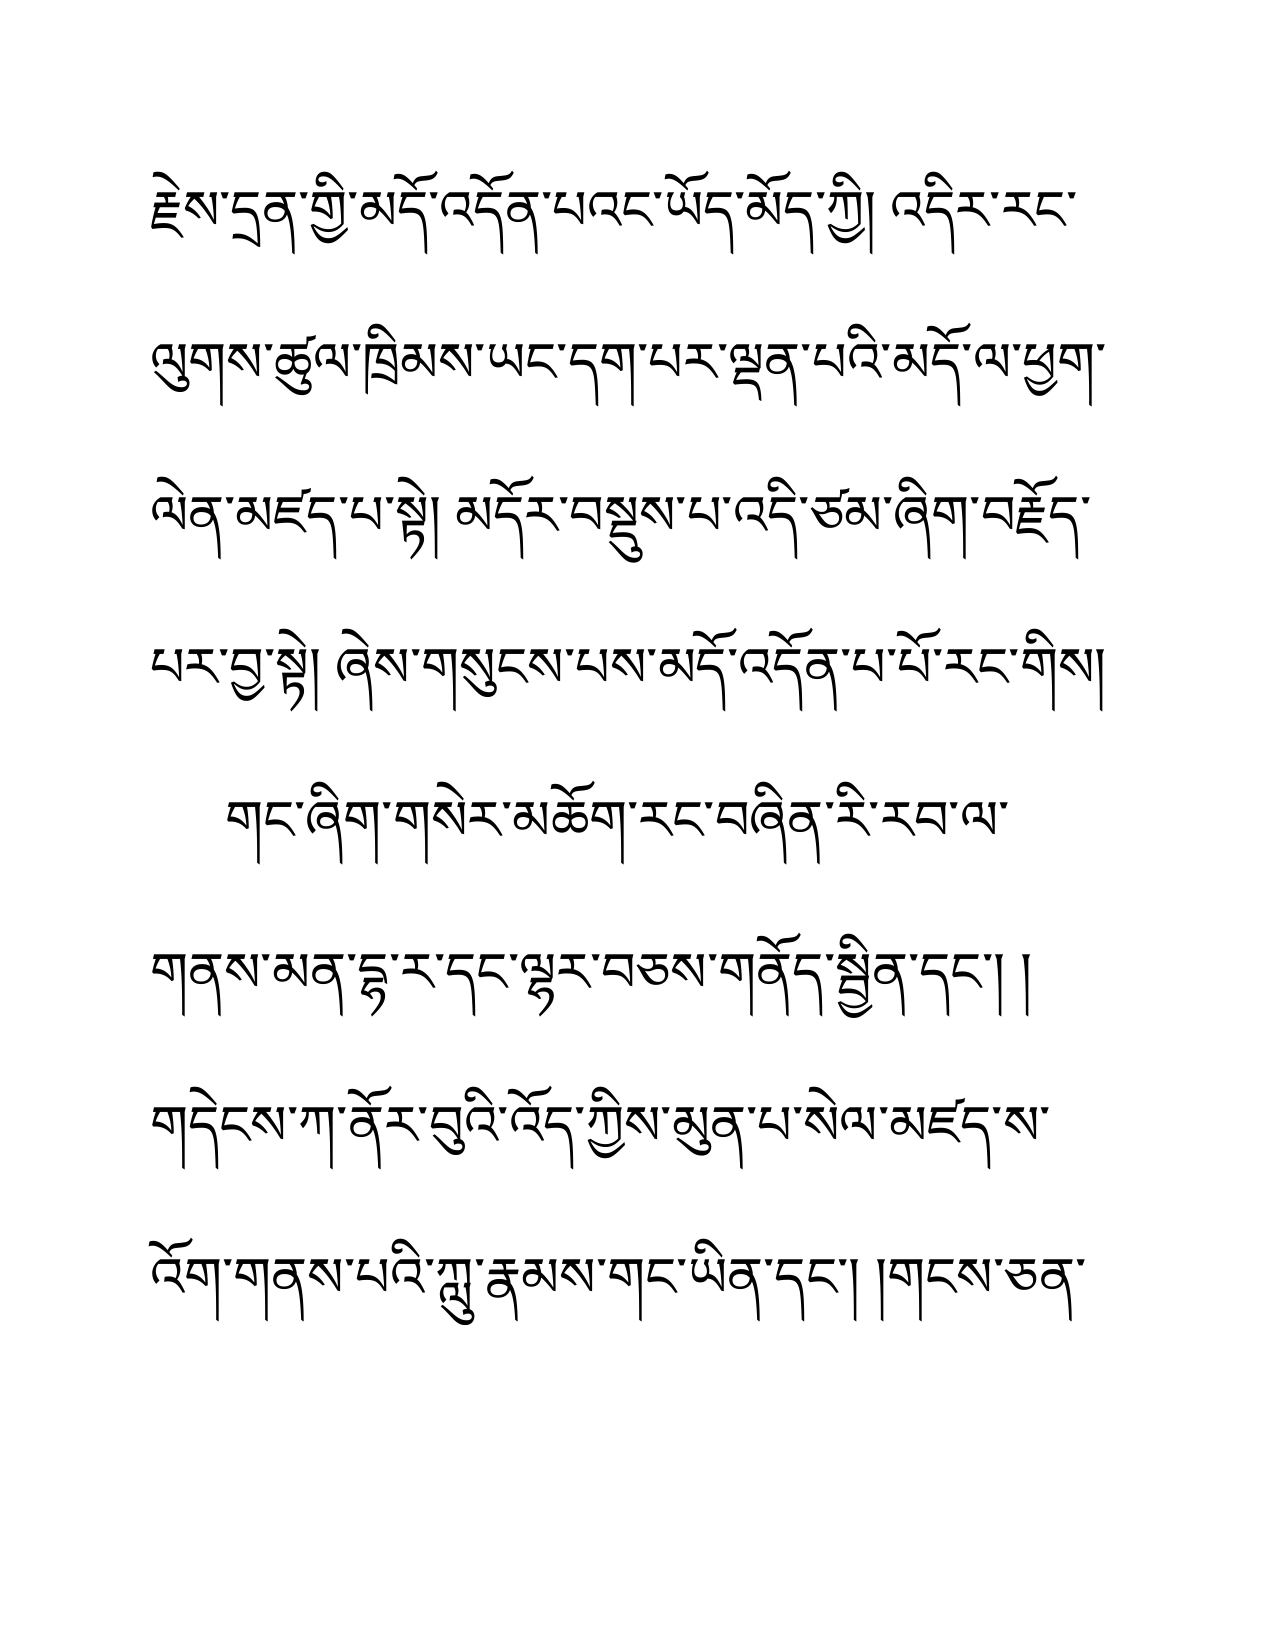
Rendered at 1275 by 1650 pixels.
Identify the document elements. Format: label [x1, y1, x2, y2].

text [150, 760, 1125, 1370]
text [150, 150, 1125, 760]
